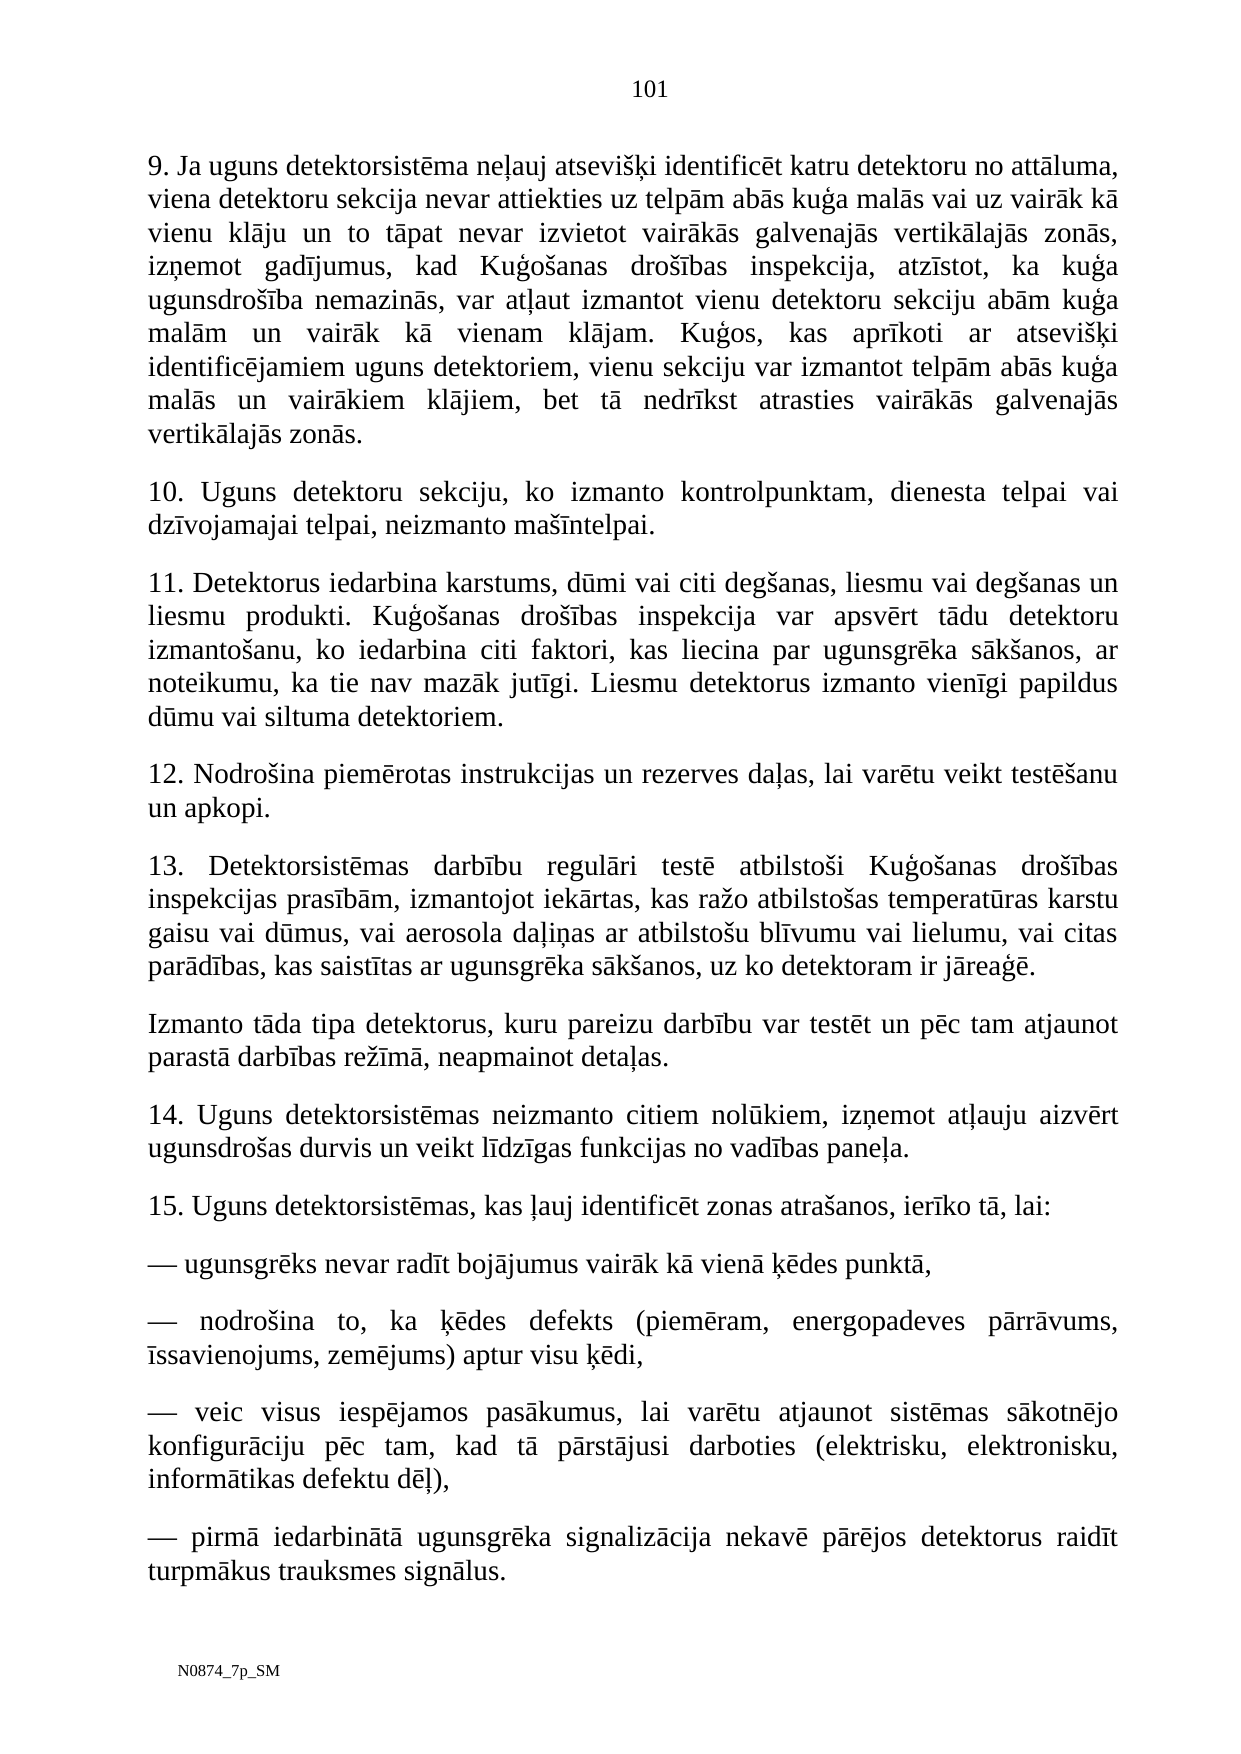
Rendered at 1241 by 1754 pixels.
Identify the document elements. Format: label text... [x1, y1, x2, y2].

text — veic visus iespējamos pasākumus, lai varētu atjaunot sistēmas sākotnējo konfigurāciju pēc tam, kad tā pārstājusi darboties (elektrisku, elektronisku, informātikas defektu dēļ), [148, 1394, 1119, 1495]
text 11. Detektorus iedarbina karstums, dūmi vai citi degšanas, liesmu vai degšanas un liesmu produkti. Kuģošanas drošības inspekcija var apsvērt tādu detektoru izmantošanu, ko iedarbina citi faktori, kas liecina par ugunsgrēka sākšanos, ar noteikumu, ka tie nav mazāk jutīgi. Liesmu detektorus izmanto vienīgi papildus dūmu vai siltuma detektoriem. [148, 565, 1119, 732]
text 13. Detektorsistēmas darbību regulāri testē atbilstoši Kuģošanas drošības inspekcijas prasībām, izmantojot iekārtas, kas ražo atbilstošas temperatūras karstu gaisu vai dūmus, vai aerosola daļiņas ar atbilstošu blīvumu vai lielumu, vai citas parādības, kas saistītas ar ugunsgrēka sākšanos, uz ko detektoram ir jāreaģē. [148, 848, 1119, 982]
text 9. Ja uguns detektorsistēma neļauj atsevišķi identificēt katru detektoru no attāluma, viena detektoru sekcija nevar attiekties uz telpām abās kuģa malās vai uz vairāk kā vienu klāju un to tāpat nevar izvietot vairākās galvenajās vertikālajās zonās, izņemot gadījumus, kad Kuģošanas drošības inspekcija, atzīstot, ka kuģa ugunsdrošība nemazinās, var atļaut izmantot vienu detektoru sekciju abām kuģa malām un vairāk kā vienam klājam. Kuģos, kas aprīkoti ar atsevišķi identificējamiem uguns detektoriem, vienu sekciju var izmantot telpām abās kuģa malās un vairākiem klājiem, bet tā nedrīkst atrasties vairākās galvenajās vertikālajās zonās. [148, 148, 1119, 449]
text Izmanto tāda tipa detektorus, kuru pareizu darbību var testēt un pēc tam atjaunot parastā darbības režīmā, neapmainot detaļas. [148, 1006, 1119, 1073]
text 12. Nodrošina piemērotas instrukcijas un rezerves daļas, lai varētu veikt testēšanu un apkopi. [148, 757, 1119, 824]
text — pirmā iedarbinātā ugunsgrēka signalizācija nekavē pārējos detektorus raidīt turpmākus trauksmes signālus. [148, 1519, 1119, 1586]
text 15. Uguns detektorsistēmas, kas ļauj identificēt zonas atrašanos, ierīko tā, lai: [148, 1188, 1119, 1222]
text — ugunsgrēks nevar radīt bojājumus vairāk kā vienā ķēdes punktā, [148, 1246, 1119, 1279]
text 14. Uguns detektorsistēmas neizmanto citiem nolūkiem, izņemot atļauju aizvērt ugunsdrošas durvis un veikt līdzīgas funkcijas no vadības paneļa. [148, 1097, 1119, 1164]
text — nodrošina to, ka ķēdes defekts (piemēram, energopadeves pārrāvums, īssavienojums, zemējums) aptur visu ķēdi, [148, 1303, 1119, 1371]
text 10. Uguns detektoru sekciju, ko izmanto kontrolpunktam, dienesta telpai vai dzīvojamajai telpai, neizmanto mašīntelpai. [148, 474, 1119, 541]
